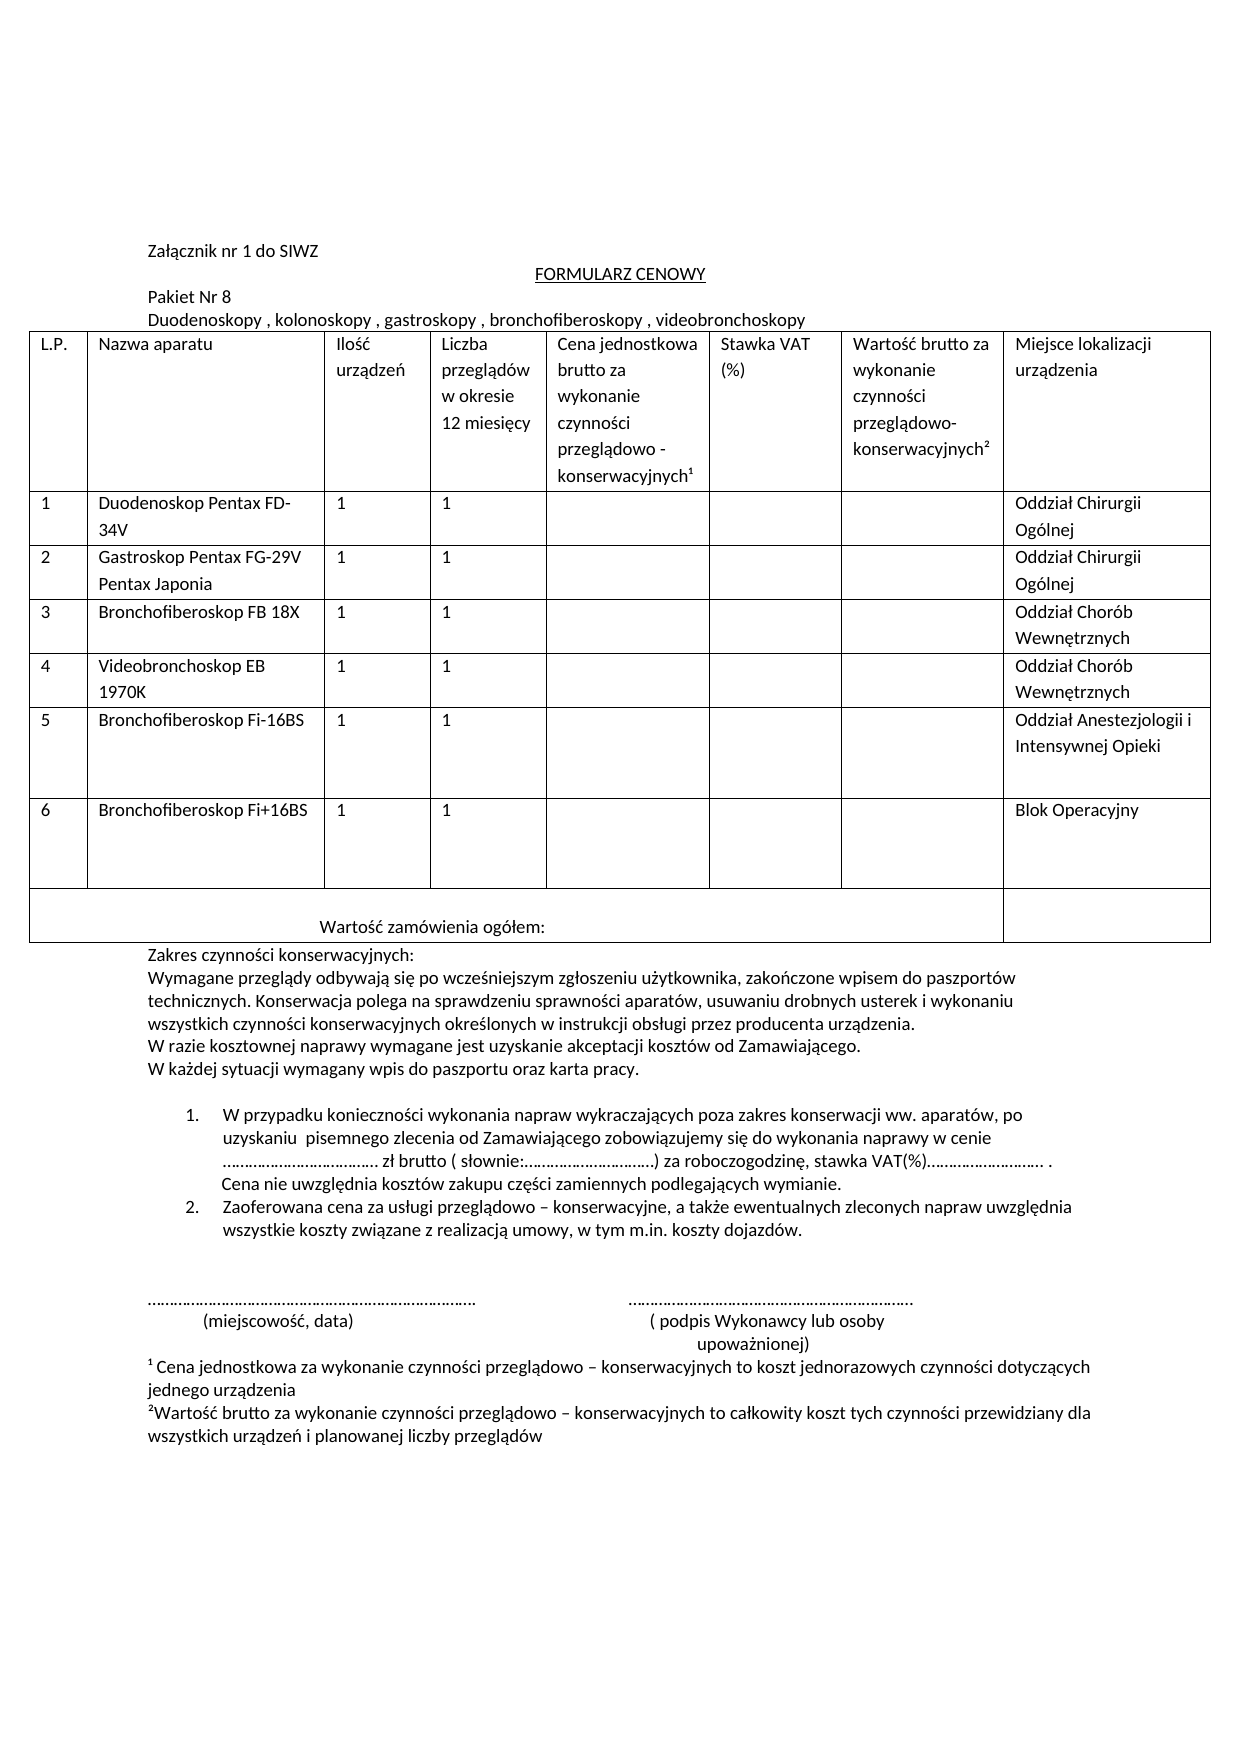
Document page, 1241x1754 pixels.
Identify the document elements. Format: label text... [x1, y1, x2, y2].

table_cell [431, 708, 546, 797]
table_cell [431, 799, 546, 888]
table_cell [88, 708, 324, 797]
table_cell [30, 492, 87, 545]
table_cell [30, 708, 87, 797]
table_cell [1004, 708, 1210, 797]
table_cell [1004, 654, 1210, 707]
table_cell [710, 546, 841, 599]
text Załącznik nr 1 do SIWZ [148, 239, 1093, 262]
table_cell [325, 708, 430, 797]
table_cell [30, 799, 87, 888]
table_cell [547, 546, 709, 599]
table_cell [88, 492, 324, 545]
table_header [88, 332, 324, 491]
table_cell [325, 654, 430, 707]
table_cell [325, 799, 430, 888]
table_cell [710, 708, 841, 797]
text FORMULARZ CENOWY [148, 262, 1093, 285]
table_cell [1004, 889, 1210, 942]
text W każdej sytuacji wymagany wpis do paszportu oraz karta pracy. [148, 1058, 1093, 1081]
text ²Wartość brutto za wykonanie czynności przeglądowo – konserwacyjnych to całkowity koszt tych czynności przewidziany dla wszystkich urządzeń i planowanej liczby przeglądów [148, 1401, 1093, 1447]
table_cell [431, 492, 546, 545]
list W przypadku konieczności wykonania napraw wykraczających poza zakres konserwacji ww. aparatów, po uzyskaniu pisemnego zlecenia od Zamawiającego zobowiązujemy się do wykonania naprawy w cenie ……………………………… zł brutto ( słownie:…………………………) za roboczogodzinę, stawka VAT(%)……………………… . [185, 1103, 1093, 1172]
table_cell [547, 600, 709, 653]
text Zakres czynności konserwacyjnych: [148, 943, 1093, 966]
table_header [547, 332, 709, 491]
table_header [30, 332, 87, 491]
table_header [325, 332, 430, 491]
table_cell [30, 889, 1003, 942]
list Zaoferowana cena za usługi przeglądowo – konserwacyjne, a także ewentualnych zleconych napraw uwzględnia wszystkie koszty związane z realizacją umowy, w tym m.in. koszty dojazdów. [185, 1195, 1093, 1241]
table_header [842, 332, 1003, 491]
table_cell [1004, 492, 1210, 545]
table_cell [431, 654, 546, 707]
text ¹ Cena jednostkowa za wykonanie czynności przeglądowo – konserwacyjnych to koszt jednorazowych czynności dotyczących jednego urządzenia [148, 1356, 1093, 1401]
text W razie kosztownej naprawy wymagane jest uzyskanie akceptacji kosztów od Zamawiającego. [148, 1035, 1093, 1058]
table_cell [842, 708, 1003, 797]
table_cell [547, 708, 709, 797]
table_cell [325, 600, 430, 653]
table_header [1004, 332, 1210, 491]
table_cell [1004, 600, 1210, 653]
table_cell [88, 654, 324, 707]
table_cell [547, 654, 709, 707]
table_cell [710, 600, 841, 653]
text Duodenoskopy , kolonoskopy , gastroskopy , bronchofiberoskopy , videobronchoskopy [148, 308, 1093, 331]
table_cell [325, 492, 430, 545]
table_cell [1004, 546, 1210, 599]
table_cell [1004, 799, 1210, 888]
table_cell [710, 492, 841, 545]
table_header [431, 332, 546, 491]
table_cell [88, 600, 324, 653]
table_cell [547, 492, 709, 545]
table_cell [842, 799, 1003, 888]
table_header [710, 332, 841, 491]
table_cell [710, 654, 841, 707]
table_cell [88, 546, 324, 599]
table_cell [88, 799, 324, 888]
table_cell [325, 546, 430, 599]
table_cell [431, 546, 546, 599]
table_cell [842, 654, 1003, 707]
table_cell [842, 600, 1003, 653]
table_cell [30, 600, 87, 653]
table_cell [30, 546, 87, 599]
text (miejscowość, data) ( podpis Wykonawcy lub osoby [148, 1310, 1093, 1333]
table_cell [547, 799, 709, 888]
text upoważnionej) [148, 1333, 1093, 1356]
text Wymagane przeglądy odbywają się po wcześniejszym zgłoszeniu użytkownika, zakończone wpisem do paszportów technicznych. Konserwacja polega na sprawdzeniu sprawności aparatów, usuwaniu drobnych usterek i wykonaniu wszystkich czynności konserwacyjnych określonych w instrukcji obsługi przez producenta urządzenia. [148, 966, 1093, 1035]
text …………………………………………………………………. ………………………………………………………… [148, 1287, 1093, 1310]
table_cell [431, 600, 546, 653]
list Cena nie uwzględnia kosztów zakupu części zamiennych podlegających wymianie. [221, 1172, 1093, 1195]
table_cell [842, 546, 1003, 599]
text Pakiet Nr 8 [148, 285, 1093, 308]
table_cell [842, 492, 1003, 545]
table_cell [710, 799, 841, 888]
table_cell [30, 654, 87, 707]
